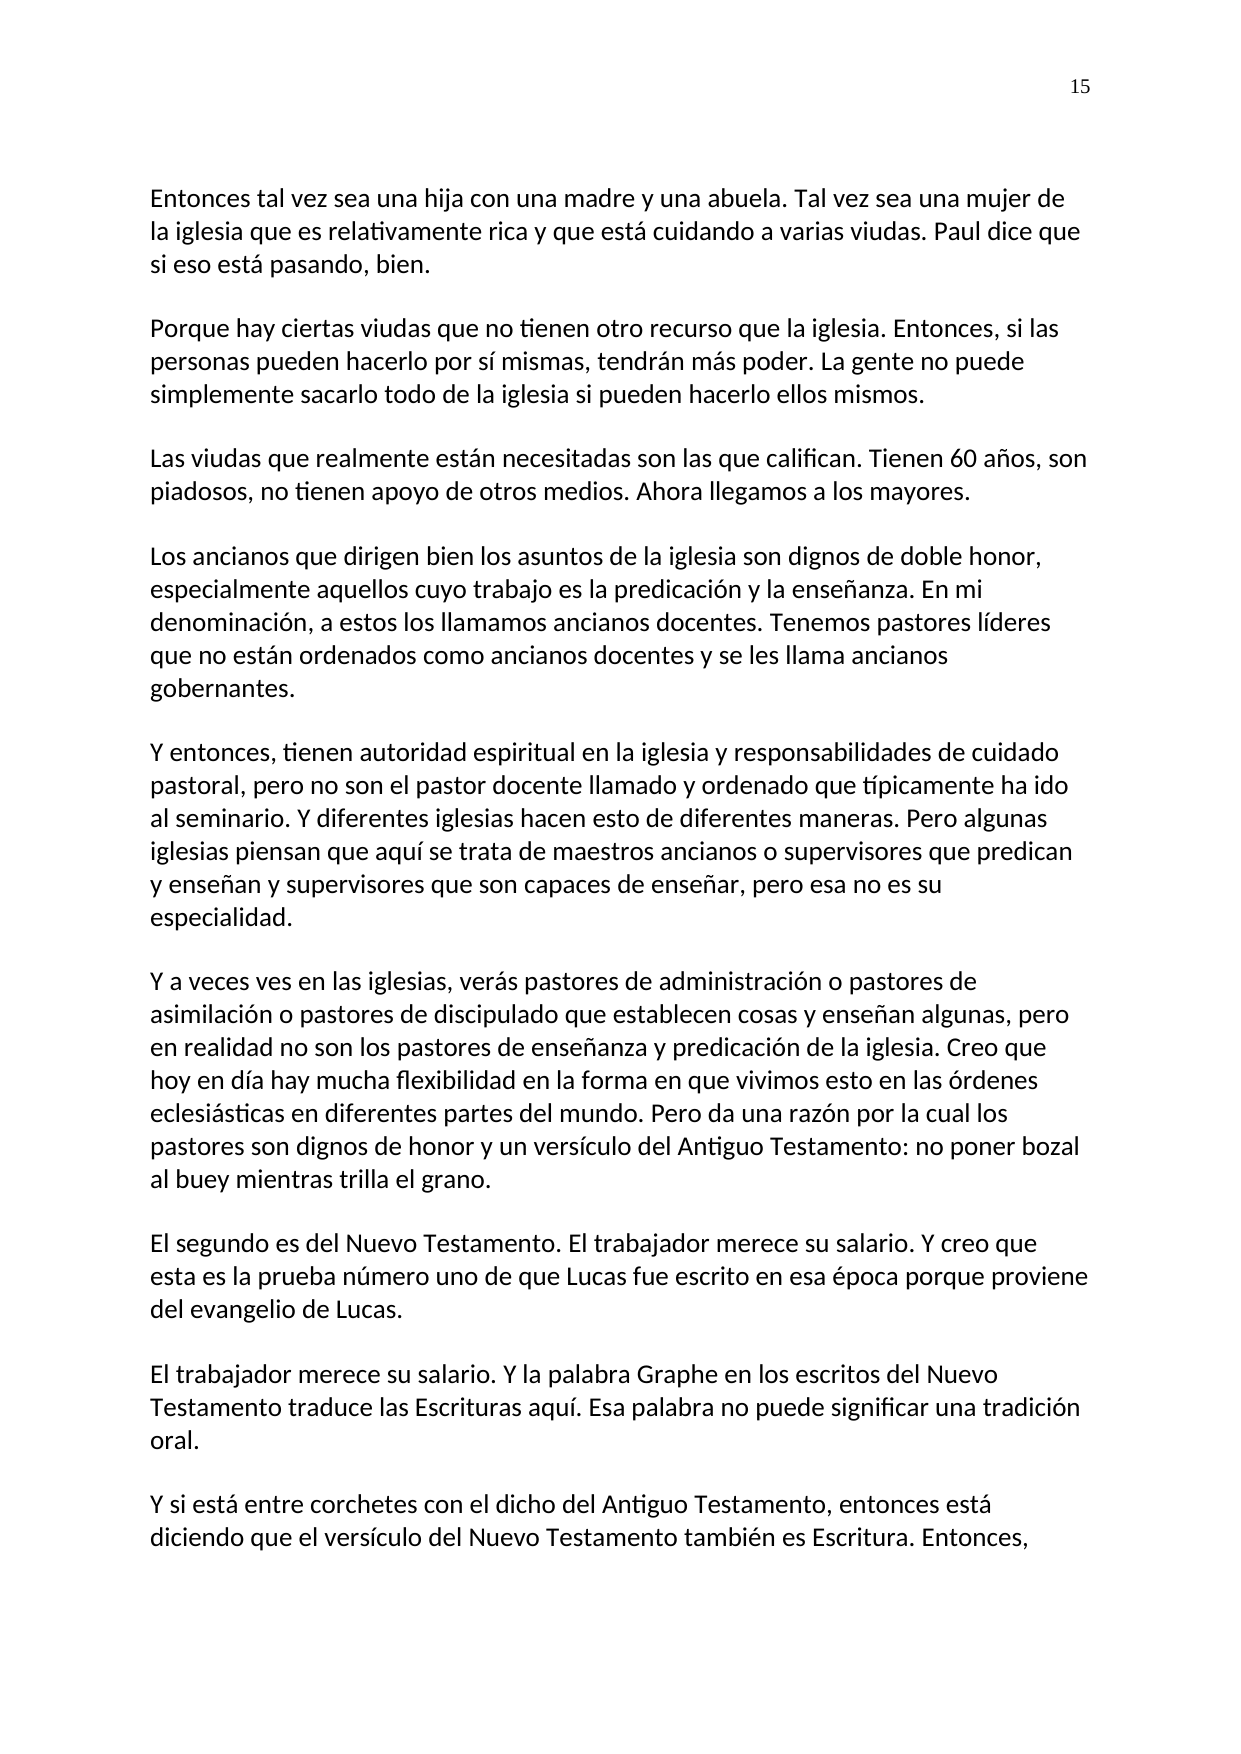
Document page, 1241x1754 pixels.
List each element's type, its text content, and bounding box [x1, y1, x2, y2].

text El trabajador merece su salario. Y la palabra Graphe en los escritos del Nuevo Testamento traduce las Escrituras aquí. Esa palabra no puede significar una tradición oral. [150, 1357, 1090, 1456]
text Los ancianos que dirigen bien los asuntos de la iglesia son dignos de doble honor, especialmente aquellos cuyo trabajo es la predicación y la enseñanza. En mi denominación, a estos los llamamos ancianos docentes. Tenemos pastores líderes que no están ordenados como ancianos docentes y se les llama ancianos gobernantes. [150, 539, 1090, 704]
text Las viudas que realmente están necesitadas son las que califican. Tienen 60 años, son piadosos, no tienen apoyo de otros medios. Ahora llegamos a los mayores. [150, 442, 1090, 508]
text El segundo es del Nuevo Testamento. El trabajador merece su salario. Y creo que esta es la prueba número uno de que Lucas fue escrito en esa época porque proviene del evangelio de Lucas. [150, 1227, 1090, 1326]
text Y a veces ves en las iglesias, verás pastores de administración o pastores de asimilación o pastores de discipulado que establecen cosas y enseñan algunas, pero en realidad no son los pastores de enseñanza y predicación de la iglesia. Creo que hoy en día hay mucha flexibilidad en la forma en que vivimos esto en las órdenes eclesiásticas en diferentes partes del mundo. Pero da una razón por la cual los pastores son dignos de honor y un versículo del Antiguo Testamento: no poner bozal al buey mientras trilla el grano. [150, 964, 1090, 1195]
text Entonces tal vez sea una hija con una madre y una abuela. Tal vez sea una mujer de la iglesia que es relativamente rica y que está cuidando a varias viudas. Paul dice que si eso está pasando, bien. [150, 181, 1090, 280]
text Porque hay ciertas viudas que no tienen otro recurso que la iglesia. Entonces, si las personas pueden hacerlo por sí mismas, tendrán más poder. La gente no puede simplemente sacarlo todo de la iglesia si pueden hacerlo ellos mismos. [150, 311, 1090, 410]
text Y entonces, tienen autoridad espiritual en la iglesia y responsabilidades de cuidado pastoral, pero no son el pastor docente llamado y ordenado que típicamente ha ido al seminario. Y diferentes iglesias hacen esto de diferentes maneras. Pero algunas iglesias piensan que aquí se trata de maestros ancianos o supervisores que predican y enseñan y supervisores que son capaces de enseñar, pero esa no es su especialidad. [150, 735, 1090, 933]
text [150, 1487, 1090, 1553]
